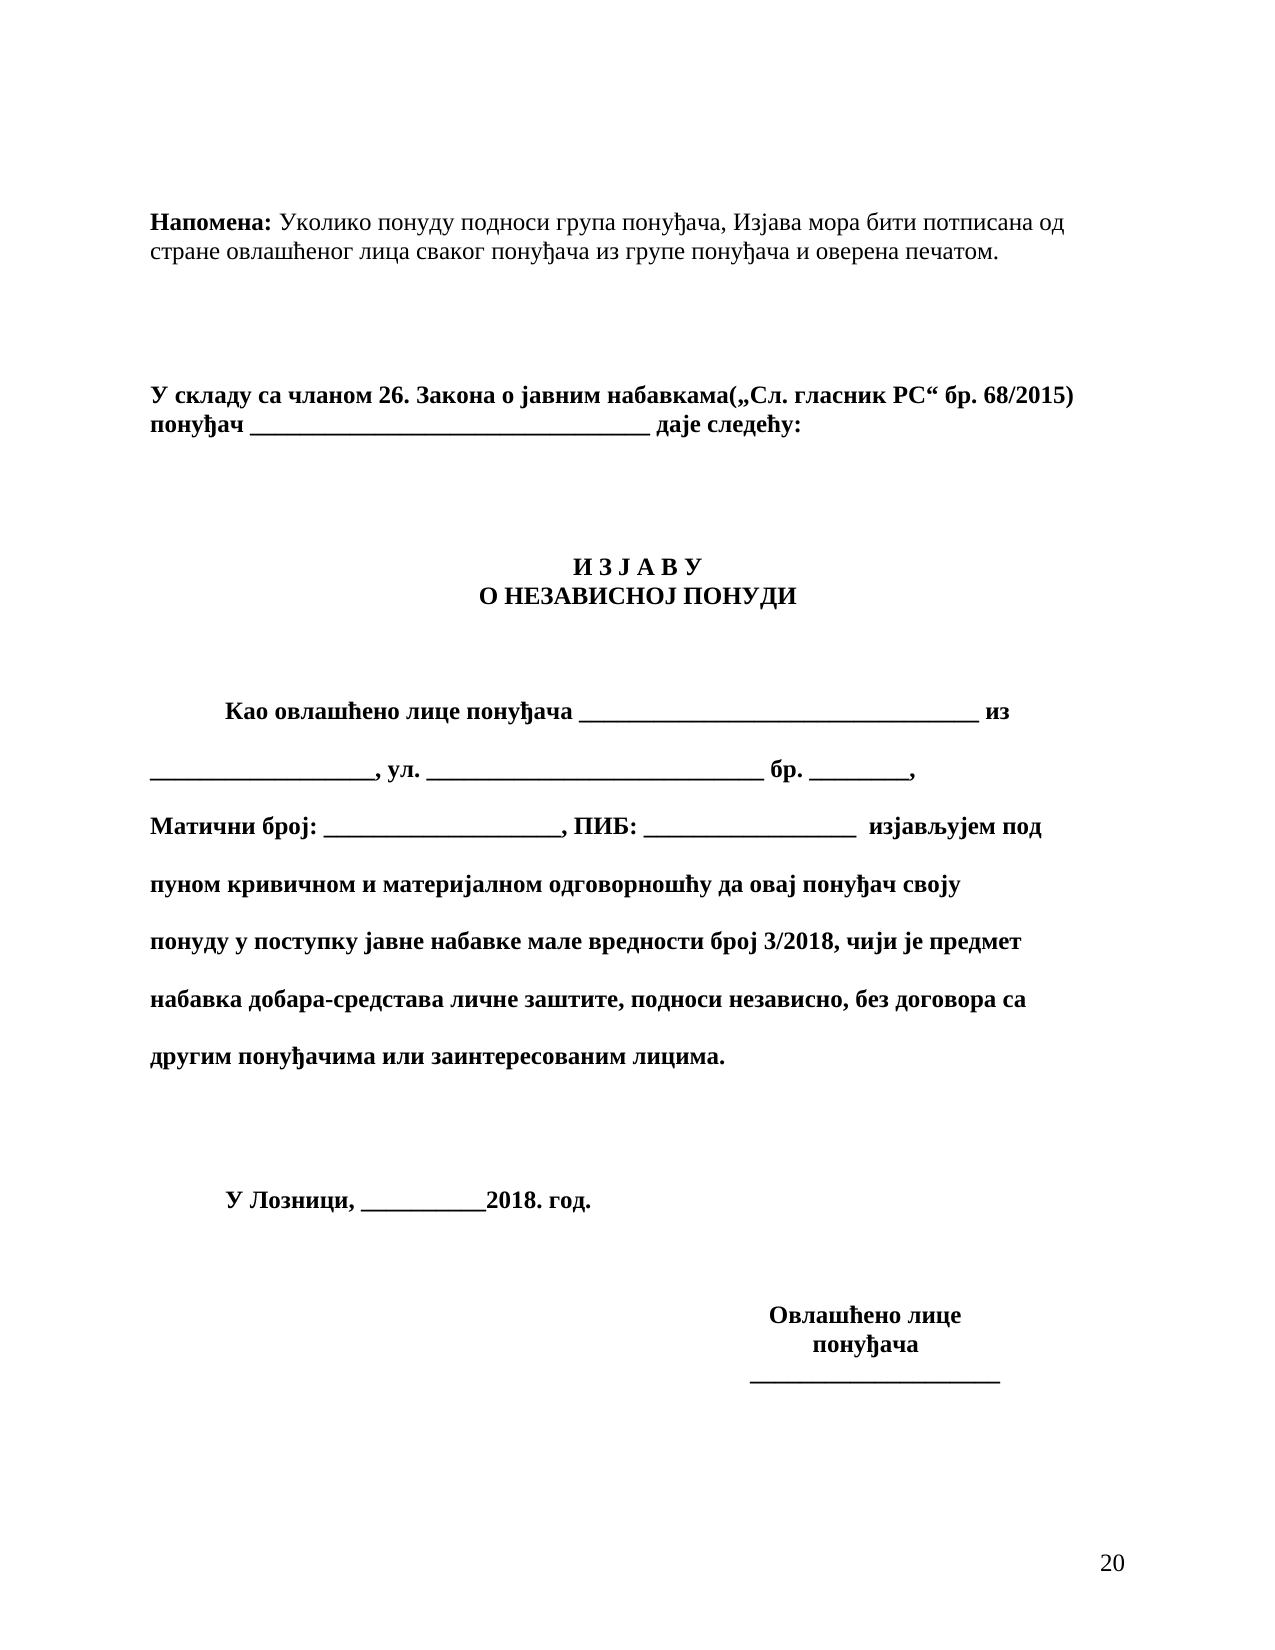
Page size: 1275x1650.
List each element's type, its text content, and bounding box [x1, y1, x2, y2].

text ____________________ [150, 1357, 1125, 1386]
text У складу са чланом 26. Закона о јавним набавкама(„Сл. гласник РС“ бр. 68/2015) понуђач ________________________________ даје следећу: [150, 380, 1125, 437]
text О НЕЗАВИСНОЈ ПОНУДИ [150, 581, 1125, 610]
text понуду у поступку јавне набавке мале вредности број 3/2018, чији је предмет [150, 926, 1125, 955]
text И З Ј А В У [150, 552, 1125, 581]
text набавка добара-средстава личне заштите, подноси независно, без договора са [150, 984, 1125, 1012]
text Као овлашћено лице понуђача ________________________________ из [150, 696, 1125, 725]
text другим понуђачима или заинтересованим лицима. [150, 1041, 1125, 1070]
text __________________, ул. ___________________________ бр. ________, [150, 754, 1125, 782]
text понуђача [150, 1329, 1125, 1357]
text Напомена: Уколико понуду подноси група понуђача, Изјава мора бити потписана од стране овлашћеног лица сваког понуђача из групе понуђача и оверена печатом. [150, 207, 1125, 265]
text пуном кривичном и материјалном одговорношћу да овај понуђач своју [150, 869, 1125, 897]
text Матични број: ___________________, ПИБ: _________________ изјављујем под [150, 811, 1125, 840]
text Овлашћено лице [150, 1300, 1125, 1329]
text У Лозници, __________2018. год. [150, 1185, 1125, 1214]
